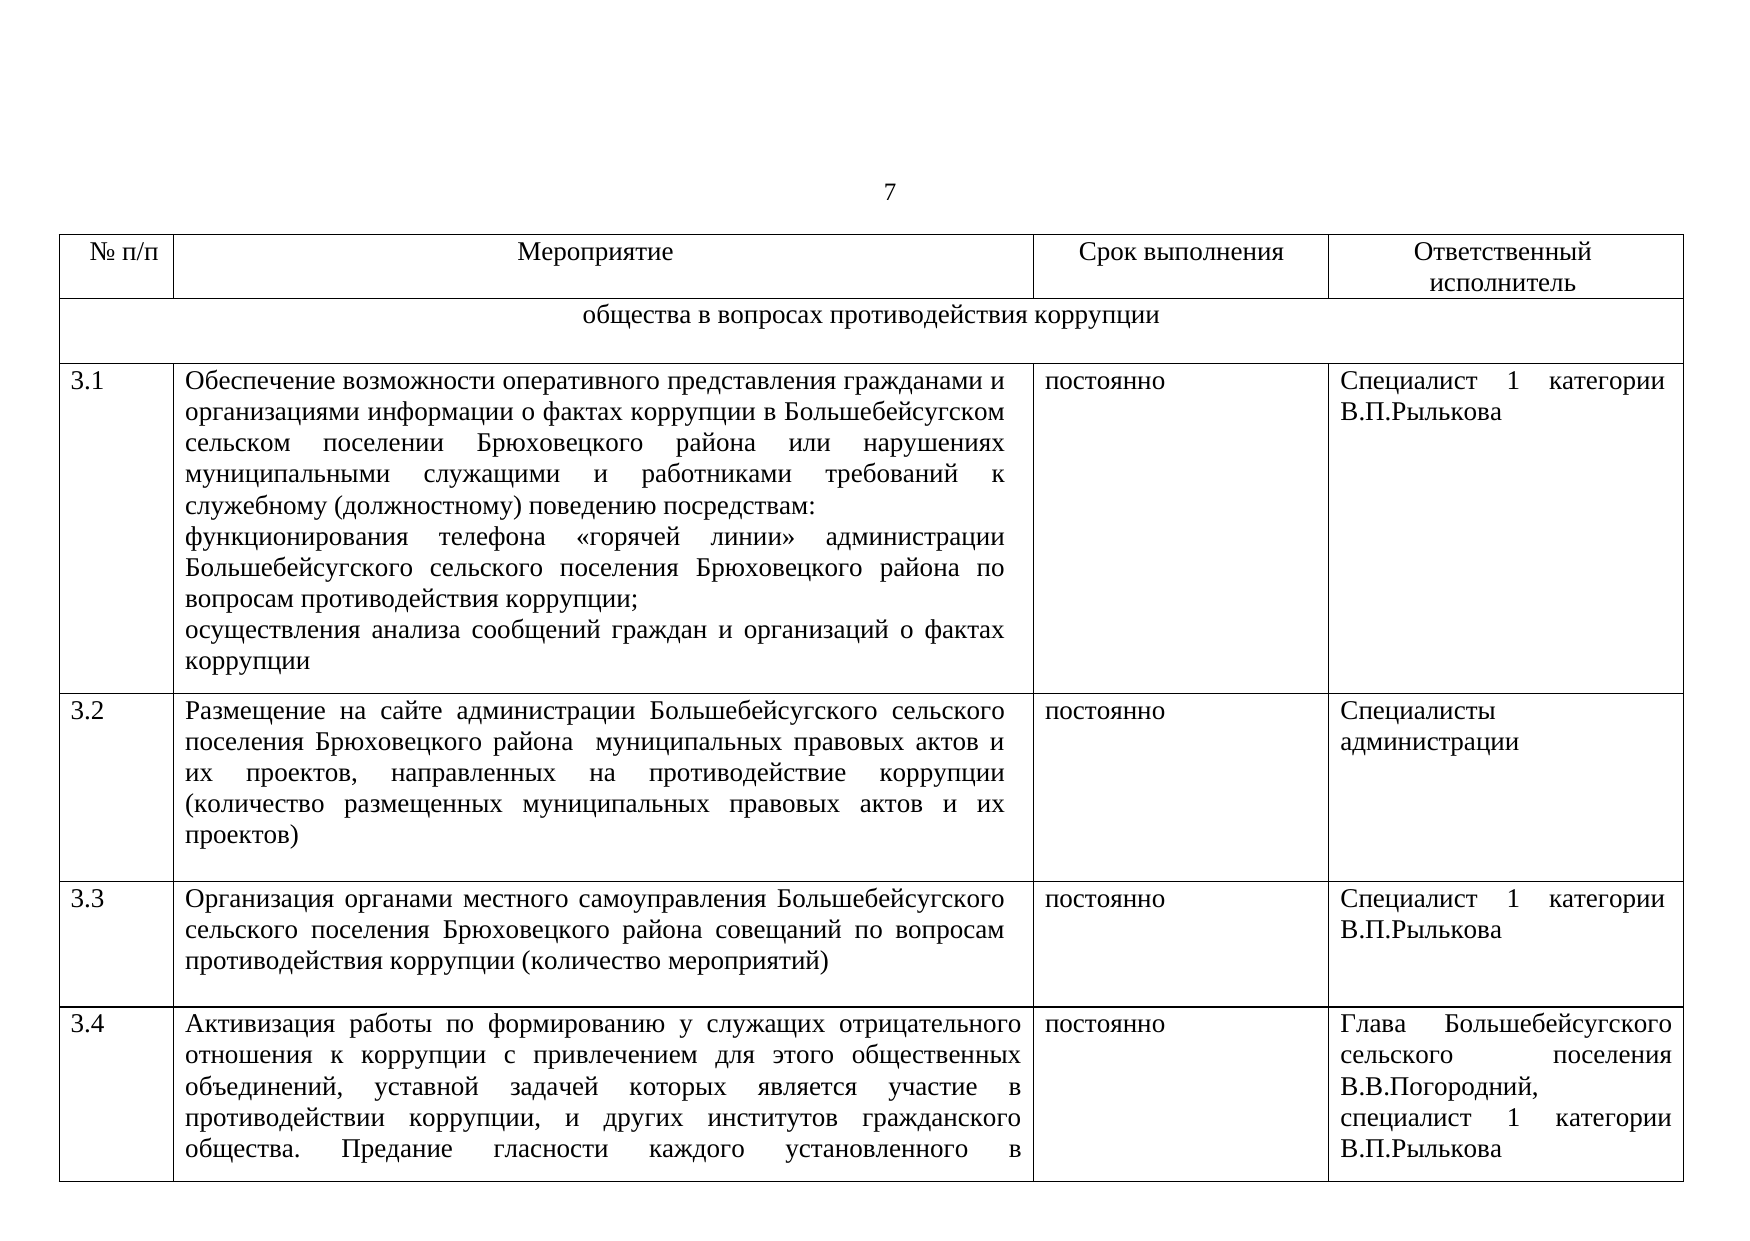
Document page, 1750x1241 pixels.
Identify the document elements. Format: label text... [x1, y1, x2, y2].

table_header № п/п [60, 235, 173, 297]
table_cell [60, 299, 1683, 363]
table_cell постоянно [1034, 364, 1328, 693]
table_cell Обеспечение возможности оперативного представления гражданами и организациями информации о фактах коррупции в Большебейсугском сельском поселении Брюховецкого района или нарушениях муниципальными служащими и работниками требований к служебному (должностному) поведению посредствам: функционирования телефона «горячей линии» администрации Большебейсугского сельского поселения Брюховецкого района по вопросам противодействия коррупции; осуществления анализа сообщений граждан и организаций о фактах коррупции [174, 364, 1033, 693]
table_cell постоянно [1034, 694, 1328, 881]
table_cell Специалист 1 категории В.П.Рылькова [1329, 882, 1683, 1006]
table_header Мероприятие [174, 235, 1033, 297]
table_cell Организация органами местного самоуправления Большебейсугского сельского поселения Брюховецкого района совещаний по вопросам противодействия коррупции (количество мероприятий) [174, 882, 1033, 1006]
table_cell Специалисты администрации [1329, 694, 1683, 881]
table_cell 3.4 [60, 1008, 173, 1181]
table_cell постоянно [1034, 882, 1328, 1006]
table_header Ответственный исполнитель [1329, 235, 1683, 297]
table_cell 3.2 [60, 694, 173, 881]
table_cell Специалист 1 категории В.П.Рылькова [1329, 364, 1683, 693]
table_cell 3.1 [60, 364, 173, 693]
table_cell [174, 1008, 1033, 1181]
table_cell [1329, 1008, 1683, 1181]
table_cell постоянно [1034, 1008, 1328, 1181]
table_cell Размещение на сайте администрации Большебейсугского сельского поселения Брюховецкого района муниципальных правовых актов и их проектов, направленных на противодействие коррупции (количество размещенных муниципальных правовых актов и их проектов) [174, 694, 1033, 881]
table_cell 3.3 [60, 882, 173, 1006]
table_header Срок выполнения [1034, 235, 1328, 297]
